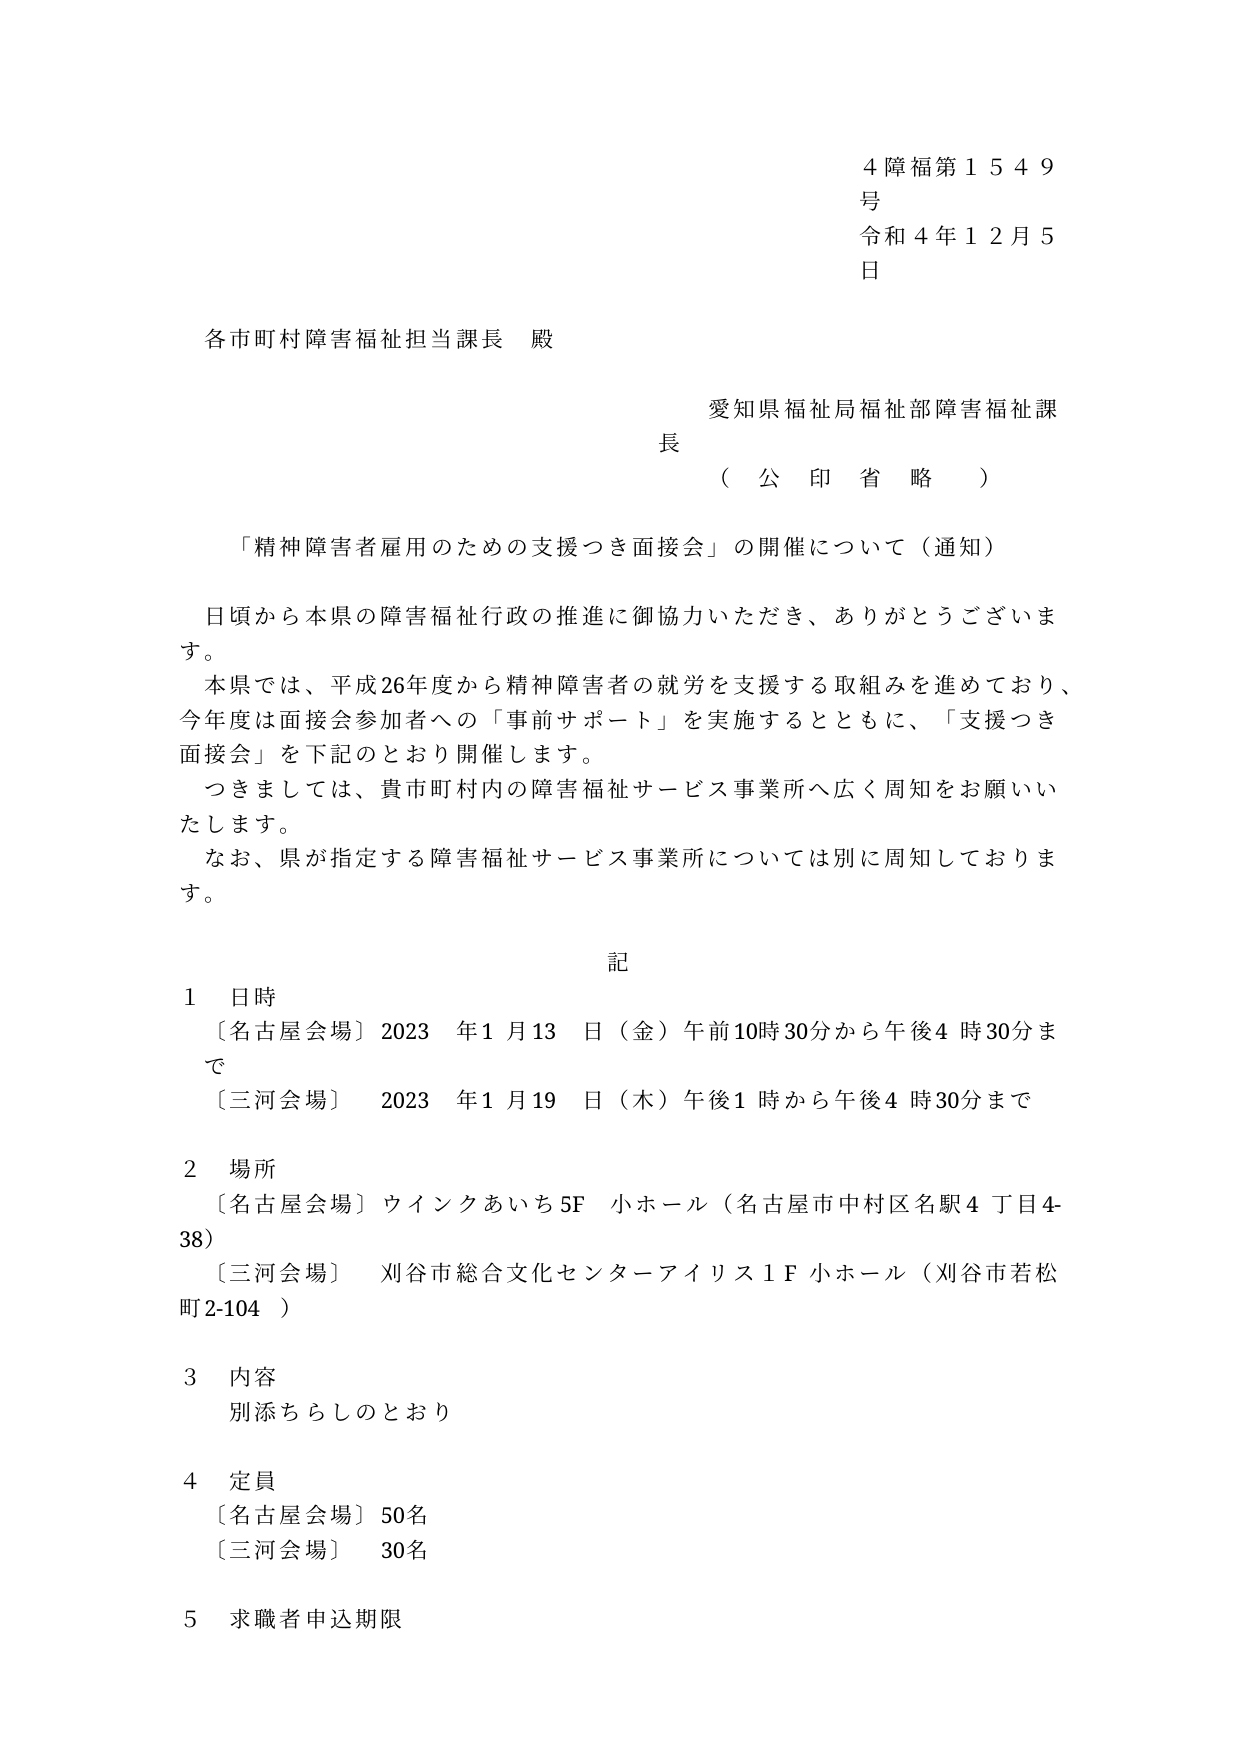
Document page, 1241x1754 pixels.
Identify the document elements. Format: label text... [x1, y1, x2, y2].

text 日頃から本県の障害福祉行政の推進に御協力いただき、ありがとうございます。 [179, 598, 1061, 667]
text 〔名古屋会場〕50名 [201, 1497, 1061, 1532]
text ５ 求職者申込期限 [179, 1601, 1061, 1635]
text 別添ちらしのとおり [179, 1393, 1061, 1428]
text 愛知県福祉局福祉部障害福祉課長 [644, 390, 1061, 459]
text ４ 定員 [179, 1462, 1061, 1497]
text なお、県が指定する障害福祉サービス事業所については別に周知しております。 [179, 840, 1061, 909]
text 令和４年１２月５日 [843, 217, 1061, 287]
text 〔三河会場〕 30名 [201, 1532, 1061, 1566]
text ２ 場所 [179, 1151, 1061, 1186]
text １ 日時 [179, 978, 1061, 1013]
text （公印省略） [644, 459, 1061, 494]
text つきましては、貴市町村内の障害福祉サービス事業所へ広く周知をお願いいたします。 [179, 771, 1061, 840]
text ３ 内容 [179, 1359, 1061, 1393]
subtitle 記 [179, 944, 1061, 978]
text 〔三河会場〕 2023 年1 月19 日（木）午後1時から午後4時30分まで [201, 1082, 1061, 1117]
text ４障福第１５４９号 [843, 148, 1061, 217]
text 各市町村障害福祉担当課長 殿 [201, 321, 1061, 356]
text 〔名古屋会場〕ウインクあいち5F 小ホール（名古屋市中村区名駅4丁目4-38） [179, 1186, 1061, 1255]
text 〔三河会場〕 刈谷市総合文化センターアイリス１F 小ホール（刈谷市若松町2-104） [179, 1255, 1061, 1324]
text 「精神障害者雇用のための支援つき面接会」の開催について（通知） [179, 529, 1061, 563]
text 本県では、平成26年度から精神障害者の就労を支援する取組みを進めており、今年度は面接会参加者への「事前サポート」を実施するとともに、「支援つき面接会」を下記のとおり開催します。 [179, 667, 1061, 771]
text 〔名古屋会場〕2023 年1 月13 日（金）午前10時30分から午後4時30分まで [201, 1013, 1061, 1082]
